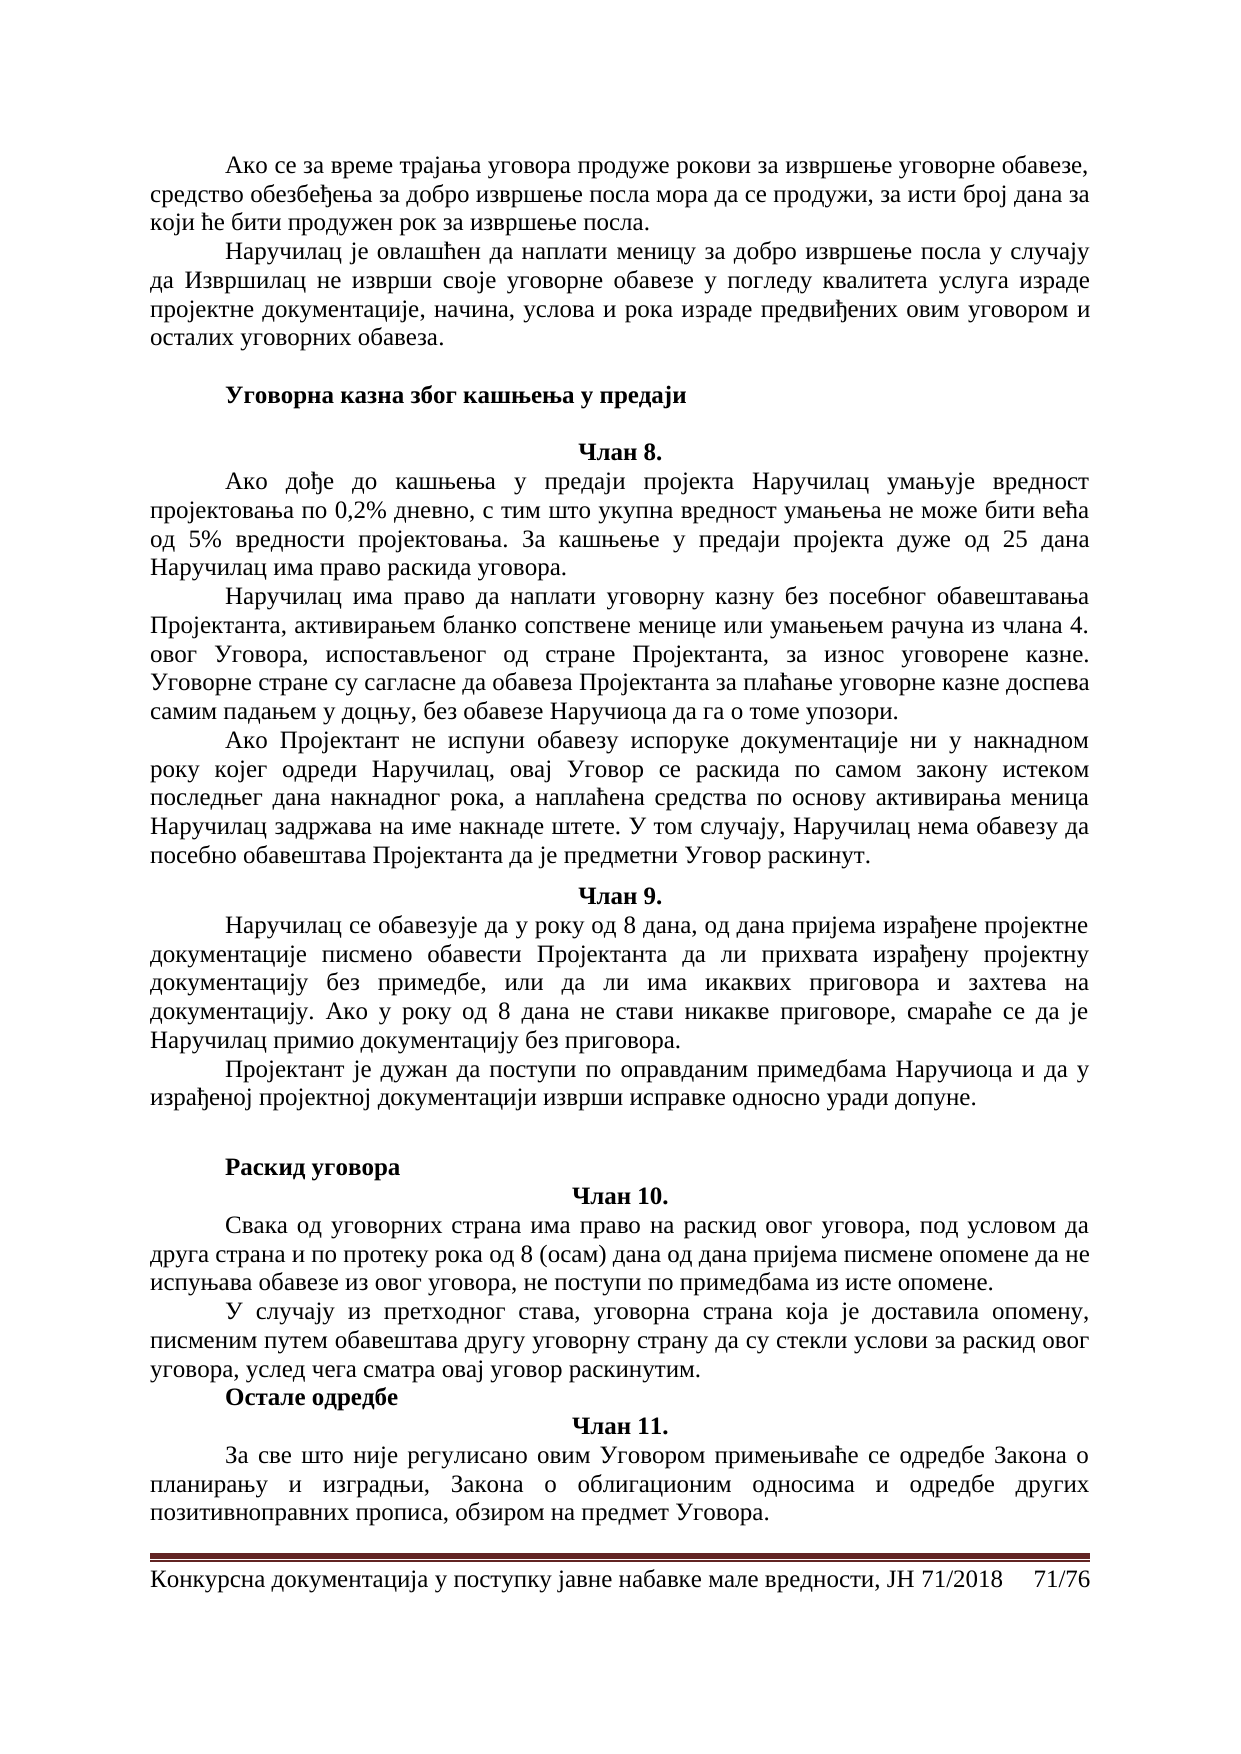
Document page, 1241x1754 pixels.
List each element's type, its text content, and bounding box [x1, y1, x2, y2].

text Пројектант је дужан да поступи по оправданим примедбама Наручиоца и да у израђеној пројектној документацији изврши исправке односно уради допуне. [150, 1054, 1090, 1111]
text Ако се за време трајања уговора продуже рокови за извршење уговорне обавезе, средство обезбеђења за добро извршење посла мора да се продужи, за исти број дана за који ће бити продужен рок за извршење посла. [150, 150, 1090, 236]
text Свака од уговорних страна има право на раскид овог уговора, под условом да друга страна и по протеку рока од 8 (осам) дана од дана пријема писмене опомене да не испуњава обавезе из овог уговора, не поступи по примедбама из исте опомене. [150, 1210, 1090, 1296]
text Ако дође до кашњења у предаји пројекта Наручилац умањује вредност пројектовања по 0,2% дневно, с тим што укупна вредност умањења не може бити већа од 5% вредности пројектовања. За кашњење у предаји пројекта дуже од 25 дана Наручилац има право раскида уговора. [150, 466, 1090, 581]
text Наручилац се обавезује да у року од 8 дана, од дана пријема израђене пројектне документације писмено обавести Пројектанта да ли прихвата израђену пројектну документацију без примедбе, или да ли има икаквих приговора и захтева на документацију. Ако у року од 8 дана не стави никакве приговоре, смараће се да је Наручилац примио документацију без приговора. [150, 910, 1090, 1054]
text Члан 8. [150, 437, 1090, 466]
text Члан 10. [150, 1181, 1090, 1210]
text Наручилац има право да наплати уговорну казну без посебног обавештавања Пројектанта, активирањем бланко сопствене менице или умањењем рачуна из члана 4. овог Уговора, испостављеног од стране Пројектанта, за износ уговорене казне. Уговорне стране су сагласне да обавеза Пројектанта за плаћање уговорне казне доспева самим падањем у доцњу, без обавезе Наручиоца да га о томе упозори. [150, 581, 1090, 725]
text У случају из претходног става, уговорна страна која је доставила опомену, писменим путем обавештава другу уговорну страну да су стекли услови за раскид овог уговора, услед чега сматра овај уговор раскинутим. [150, 1296, 1090, 1382]
text Остале одредбе [150, 1382, 1090, 1411]
text Уговорна казна због кашњења у предаји [150, 380, 1090, 409]
text Раскид уговора [150, 1152, 1090, 1181]
text Ако Пројектант не испуни обавезу испоруке документације ни у накнадном року којег одреди Наручилац, овај Уговор се раскида по самом закону истеком последњег дана накнадног рока, а наплаћена средства по основу активирања меница Наручилац задржава на име накнаде штете. У том случају, Наручилац нема обавезу да посебно обавештава Пројектанта да је предметни Уговор раскинут. [150, 725, 1090, 869]
text Наручилац је овлашћен да наплати меницу за добро извршење посла у случају да Извршилац не изврши своје уговорне обавезе у погледу квалитета услуга израде пројектне документације, начина, услова и рока израде предвиђених овим уговором и осталих уговорних обавеза. [150, 236, 1090, 351]
text Члан 9. [150, 881, 1090, 910]
text Члан 11. [150, 1411, 1090, 1440]
text За све што није регулисано овим Уговором примењиваће се одредбе Закона о планирању и изградњи, Закона о облигационим односима и одредбе других позитивноправних прописа, обзиром на предмет Уговора. [150, 1440, 1090, 1526]
